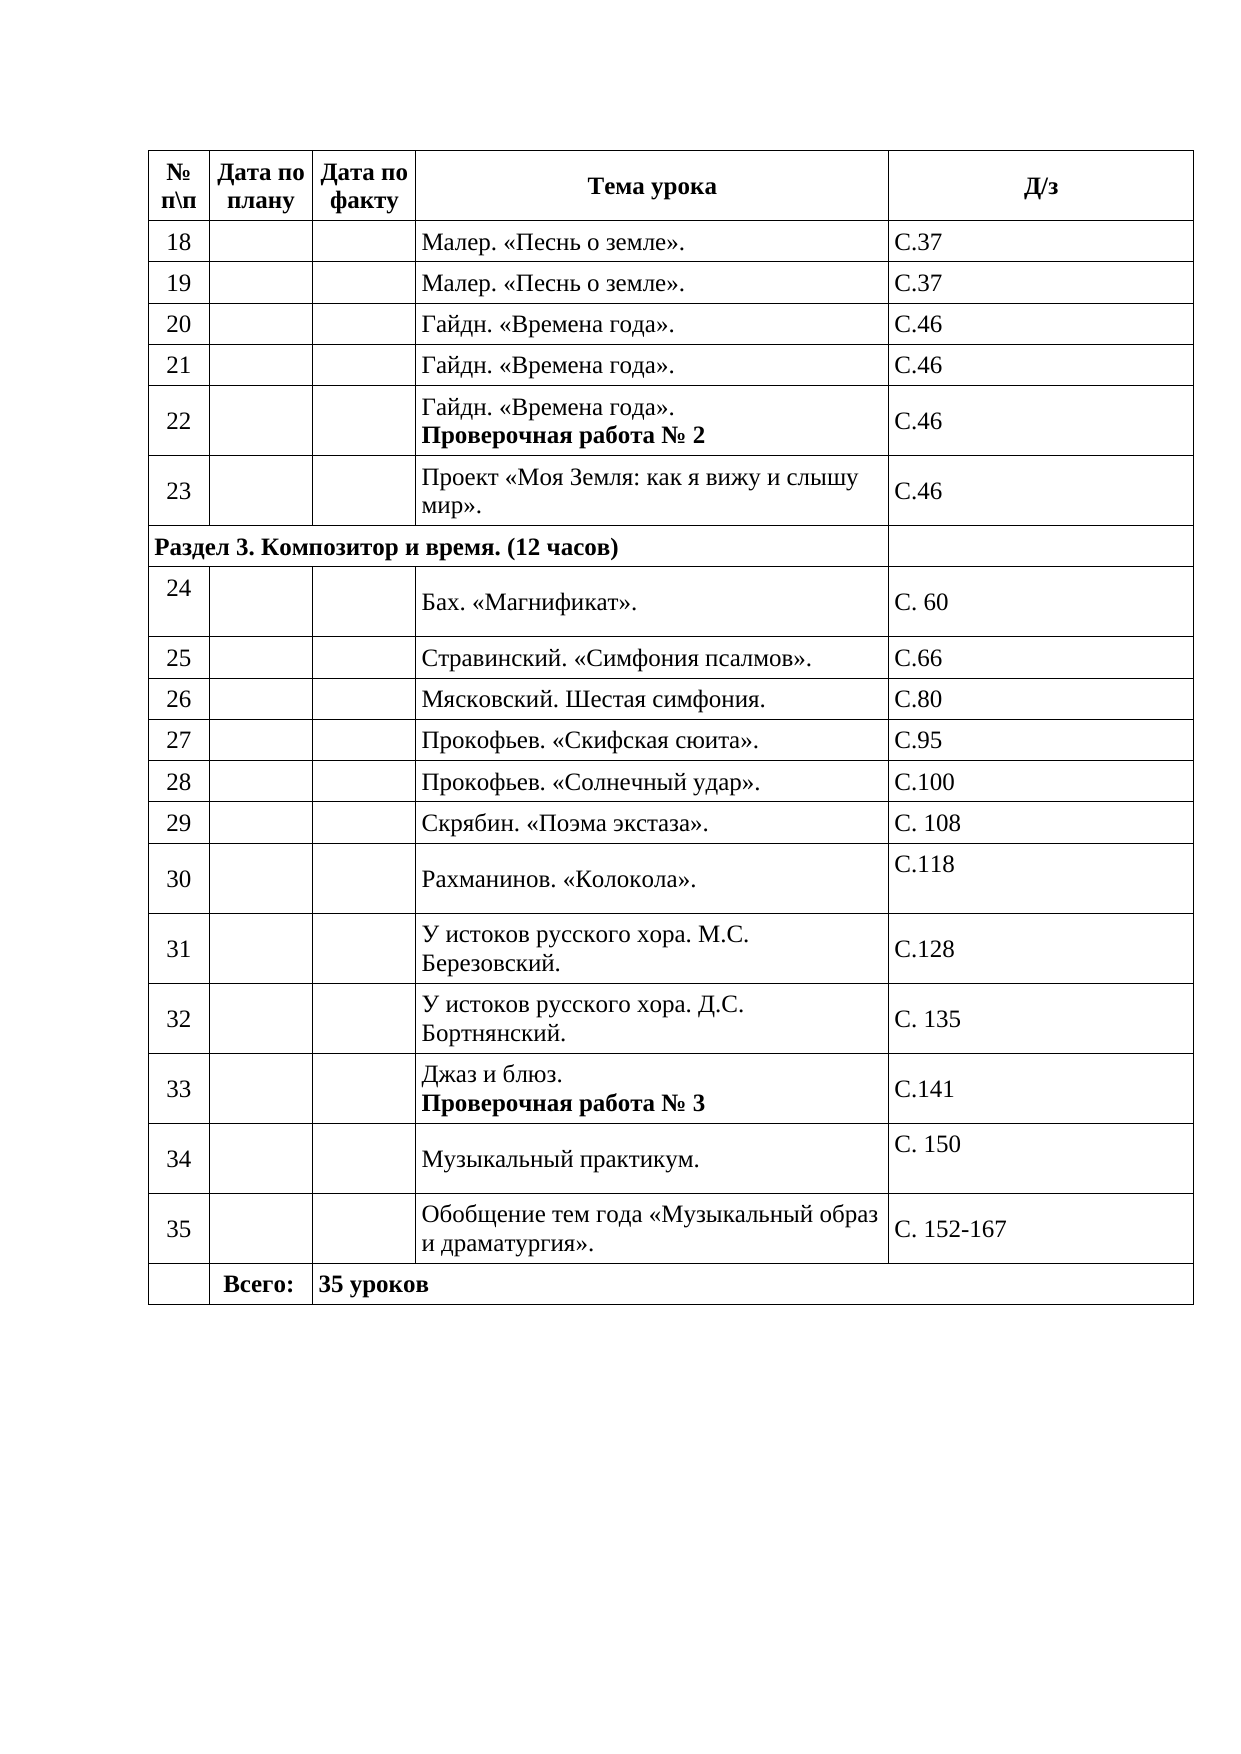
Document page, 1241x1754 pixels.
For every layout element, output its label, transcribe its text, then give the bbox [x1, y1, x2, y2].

table_cell Всего: [210, 1264, 312, 1304]
table_cell [313, 914, 415, 982]
table_cell С.118 [889, 844, 1193, 912]
table_cell [210, 1054, 312, 1122]
table_cell Раздел 3. Композитор и время. (12 часов) [149, 526, 888, 566]
table_cell 22 [149, 386, 209, 455]
table_cell [210, 456, 312, 525]
table_cell [210, 304, 312, 344]
table_cell [210, 345, 312, 385]
table_cell [313, 304, 415, 344]
table_cell [210, 844, 312, 912]
table_cell 30 [149, 844, 209, 912]
table_cell 35 [149, 1194, 209, 1262]
table_cell С.37 [889, 221, 1193, 261]
table_cell С. 152-167 [889, 1194, 1193, 1262]
table_cell Мясковский. Шестая симфония. [416, 679, 888, 719]
table_cell Прокофьев. «Солнечный удар». [416, 761, 888, 801]
table_cell С.66 [889, 637, 1193, 677]
table_cell 23 [149, 456, 209, 525]
table_cell С.128 [889, 914, 1193, 982]
table_header Дата по плану [210, 151, 312, 220]
table_cell Гайдн. «Времена года». [416, 304, 888, 344]
table_cell [210, 720, 312, 760]
table_cell У истоков русского хора. М.С. Березовский. [416, 914, 888, 982]
table_cell С.46 [889, 304, 1193, 344]
table_cell 26 [149, 679, 209, 719]
table_cell [210, 802, 312, 842]
table_cell [210, 1124, 312, 1192]
table_cell 24 [149, 567, 209, 636]
table_cell [313, 1054, 415, 1122]
table_cell [210, 914, 312, 982]
table_cell [210, 386, 312, 455]
table_cell 34 [149, 1124, 209, 1192]
table_cell [210, 761, 312, 801]
table_cell [313, 1124, 415, 1192]
table_cell 32 [149, 984, 209, 1052]
table_cell Проект «Моя Земля: как я вижу и слышу мир». [416, 456, 888, 525]
table_cell С.46 [889, 456, 1193, 525]
table_cell [313, 1194, 415, 1262]
table_cell С.100 [889, 761, 1193, 801]
table_cell Джаз и блюз. Проверочная работа № 3 [416, 1054, 888, 1122]
table_cell [210, 262, 312, 302]
table_cell Малер. «Песнь о земле». [416, 262, 888, 302]
table_cell [210, 679, 312, 719]
table_cell 28 [149, 761, 209, 801]
table_cell Малер. «Песнь о земле». [416, 221, 888, 261]
table_cell [313, 345, 415, 385]
table_cell [313, 679, 415, 719]
table_cell [210, 1194, 312, 1262]
table_cell [313, 720, 415, 760]
table_cell С.141 [889, 1054, 1193, 1122]
table_cell [313, 984, 415, 1052]
table_cell [313, 844, 415, 912]
table_cell [313, 456, 415, 525]
table_cell 20 [149, 304, 209, 344]
table_cell [210, 637, 312, 677]
table_cell 33 [149, 1054, 209, 1122]
table_cell С. 60 [889, 567, 1193, 636]
table_cell Бах. «Магнификат». [416, 567, 888, 636]
table_cell Стравинский. «Симфония псалмов». [416, 637, 888, 677]
table_cell [313, 637, 415, 677]
table_cell [210, 984, 312, 1052]
table_cell С. 150 [889, 1124, 1193, 1192]
table_cell 19 [149, 262, 209, 302]
table_header № п\п [149, 151, 209, 220]
table_cell [149, 1264, 209, 1304]
table_cell Рахманинов. «Колокола». [416, 844, 888, 912]
table_cell Скрябин. «Поэма экстаза». [416, 802, 888, 842]
table_cell [313, 221, 415, 261]
table_cell Прокофьев. «Скифская сюита». [416, 720, 888, 760]
table_cell 18 [149, 221, 209, 261]
table_header Дата по факту [313, 151, 415, 220]
table_cell С.37 [889, 262, 1193, 302]
table_cell [313, 761, 415, 801]
table_cell 29 [149, 802, 209, 842]
table_cell [313, 386, 415, 455]
table_cell Обобщение тем года «Музыкальный образ и драматургия». [416, 1194, 888, 1262]
table_header Д/з [889, 151, 1193, 220]
table_cell 27 [149, 720, 209, 760]
table_cell 25 [149, 637, 209, 677]
table_cell Гайдн. «Времена года». [416, 345, 888, 385]
table_cell С. 108 [889, 802, 1193, 842]
table_cell С.46 [889, 345, 1193, 385]
table_cell С.95 [889, 720, 1193, 760]
table_cell У истоков русского хора. Д.С. Бортнянский. [416, 984, 888, 1052]
table_cell [210, 567, 312, 636]
table_cell [313, 262, 415, 302]
table_cell Гайдн. «Времена года». Проверочная работа № 2 [416, 386, 888, 455]
table_cell [313, 567, 415, 636]
table_cell 35 уроков [313, 1264, 1193, 1304]
table_cell С. 135 [889, 984, 1193, 1052]
table_cell С.46 [889, 386, 1193, 455]
table_cell 21 [149, 345, 209, 385]
table_cell [313, 802, 415, 842]
table_header Тема урока [416, 151, 888, 220]
table_cell Музыкальный практикум. [416, 1124, 888, 1192]
table_cell [210, 221, 312, 261]
table_cell [889, 526, 1193, 566]
table_cell 31 [149, 914, 209, 982]
table_cell С.80 [889, 679, 1193, 719]
